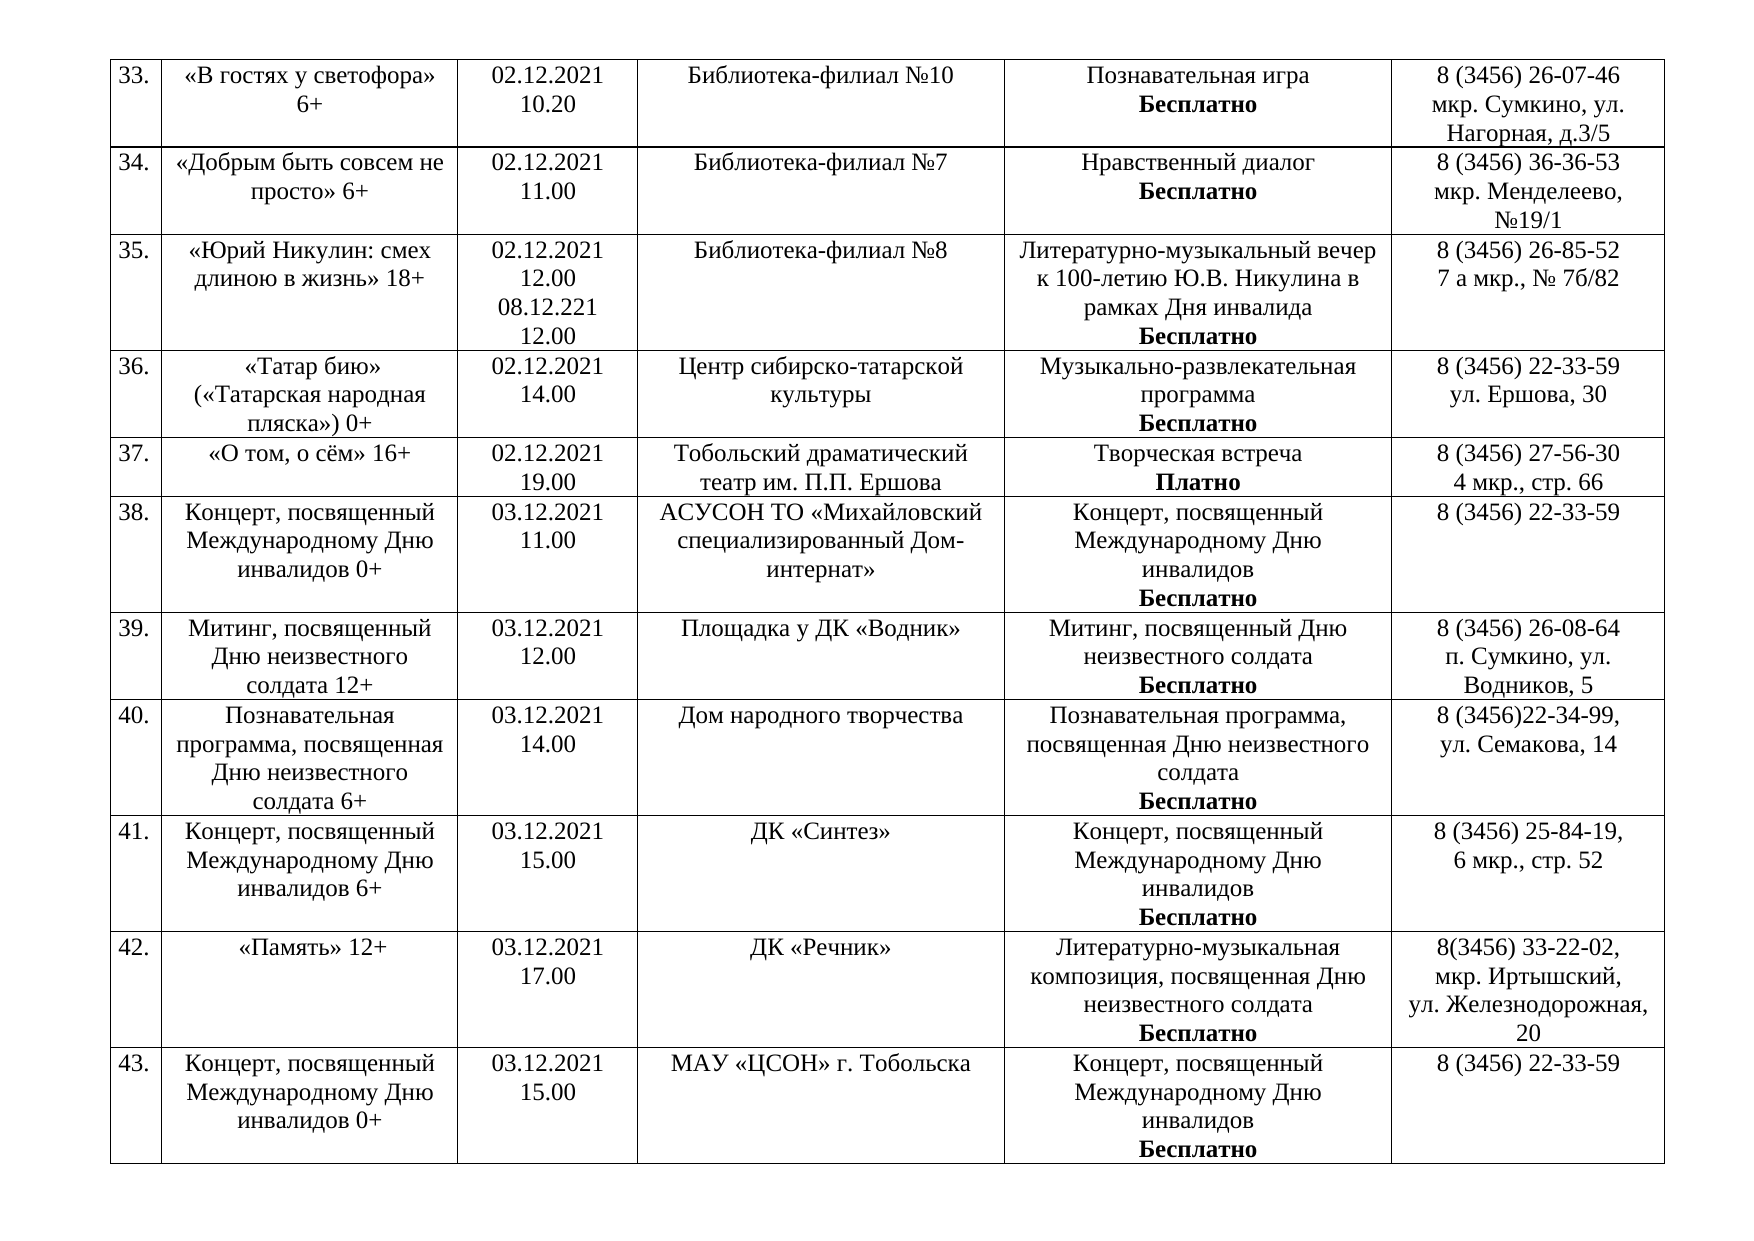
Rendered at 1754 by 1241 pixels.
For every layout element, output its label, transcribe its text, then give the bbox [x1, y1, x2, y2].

table_cell [111, 700, 161, 815]
table_cell Центр сибирско-татарской культуры [638, 351, 1004, 437]
table_cell [111, 351, 161, 437]
table_cell 03.12.2021 12.00 [458, 613, 637, 699]
table_cell Библиотека-филиал №10 [638, 60, 1004, 146]
table_cell «Татар бию» («Татарская народная пляска») 0+ [162, 351, 457, 437]
table_cell Концерт, посвященный Международному Дню инвалидов Бесплатно [1005, 816, 1391, 931]
table_cell Творческая встреча Платно [1005, 438, 1391, 496]
table_cell Литературно-музыкальная композиция, посвященная Дню неизвестного солдата Бесплатно [1005, 932, 1391, 1047]
table_cell АСУСОН ТО «Михайловский специализированный Дом-интернат» [638, 497, 1004, 612]
table_cell [111, 60, 161, 146]
table_cell Концерт, посвященный Международному Дню инвалидов 6+ [162, 816, 457, 931]
table_cell Митинг, посвященный Дню неизвестного солдата Бесплатно [1005, 613, 1391, 699]
table_cell 02.12.2021 12.00 08.12.221 12.00 [458, 235, 637, 350]
table_cell 03.12.2021 17.00 [458, 932, 637, 1047]
table_cell 8 (3456)22-34-99, ул. Семакова, 14 [1392, 700, 1664, 815]
table_cell Познавательная игра Бесплатно [1005, 60, 1391, 146]
table_cell «Юрий Никулин: смех длиною в жизнь» 18+ [162, 235, 457, 350]
table_cell 02.12.2021 14.00 [458, 351, 637, 437]
table_cell «Добрым быть совсем не просто» 6+ [162, 148, 457, 234]
table_cell 8 (3456) 22-33-59 [1392, 497, 1664, 612]
table_cell Площадка у ДК «Водник» [638, 613, 1004, 699]
table_cell 8 (3456) 27-56-30 4 мкр., стр. 66 [1392, 438, 1664, 496]
table_cell 8 (3456) 22-33-59 ул. Ершова, 30 [1392, 351, 1664, 437]
table_cell 8 (3456) 36-36-53 мкр. Менделеево, №19/1 [1392, 148, 1664, 234]
table_cell «Память» 12+ [162, 932, 457, 1047]
table_cell 8 (3456) 26-85-52 7 а мкр., № 7б/82 [1392, 235, 1664, 350]
table_cell Литературно-музыкальный вечер к 100-летию Ю.В. Никулина в рамках Дня инвалида Бесплатно [1005, 235, 1391, 350]
table_cell [111, 148, 161, 234]
table_cell МАУ «ЦСОН» г. Тобольска [638, 1048, 1004, 1163]
table_cell Библиотека-филиал №8 [638, 235, 1004, 350]
table_cell Концерт, посвященный Международному Дню инвалидов Бесплатно [1005, 1048, 1391, 1163]
table_cell ДК «Синтез» [638, 816, 1004, 931]
table_cell [111, 932, 161, 1047]
table_cell 03.12.2021 15.00 [458, 816, 637, 931]
table_cell 02.12.2021 10.20 [458, 60, 637, 146]
table_cell Дом народного творчества [638, 700, 1004, 815]
table_cell [111, 613, 161, 699]
table_cell 02.12.2021 19.00 [458, 438, 637, 496]
table_cell 8 (3456) 26-07-46 мкр. Сумкино, ул. Нагорная, д.3/5 [1392, 60, 1664, 146]
table_cell Концерт, посвященный Международному Дню инвалидов Бесплатно [1005, 497, 1391, 612]
table_cell [111, 235, 161, 350]
table_cell [111, 1048, 161, 1163]
table_cell ДК «Речник» [638, 932, 1004, 1047]
table_cell Музыкально-развлекательная программа Бесплатно [1005, 351, 1391, 437]
table_cell 8 (3456) 22-33-59 [1392, 1048, 1664, 1163]
table_cell Нравственный диалог Бесплатно [1005, 148, 1391, 234]
table_cell «О том, о сём» 16+ [162, 438, 457, 496]
table_cell 8 (3456) 25-84-19, 6 мкр., стр. 52 [1392, 816, 1664, 931]
table_cell 03.12.2021 11.00 [458, 497, 637, 612]
table_cell «В гостях у светофора» 6+ [162, 60, 457, 146]
table_cell Библиотека-филиал №7 [638, 148, 1004, 234]
table_cell 03.12.2021 14.00 [458, 700, 637, 815]
table_cell [111, 816, 161, 931]
table_cell 8 (3456) 26-08-64 п. Сумкино, ул. Водников, 5 [1392, 613, 1664, 699]
table_cell 8(3456) 33-22-02, мкр. Иртышский, ул. Железнодорожная, 20 [1392, 932, 1664, 1047]
table_cell 03.12.2021 15.00 [458, 1048, 637, 1163]
table_cell [111, 497, 161, 612]
table_cell Концерт, посвященный Международному Дню инвалидов 0+ [162, 1048, 457, 1163]
table_cell Познавательная программа, посвященная Дню неизвестного солдата 6+ [162, 700, 457, 815]
table_cell 02.12.2021 11.00 [458, 148, 637, 234]
table_cell Тобольский драматический театр им. П.П. Ершова [638, 438, 1004, 496]
table_cell [111, 438, 161, 496]
table_cell Познавательная программа, посвященная Дню неизвестного солдата Бесплатно [1005, 700, 1391, 815]
table_cell Концерт, посвященный Международному Дню инвалидов 0+ [162, 497, 457, 612]
table_cell Митинг, посвященный Дню неизвестного солдата 12+ [162, 613, 457, 699]
